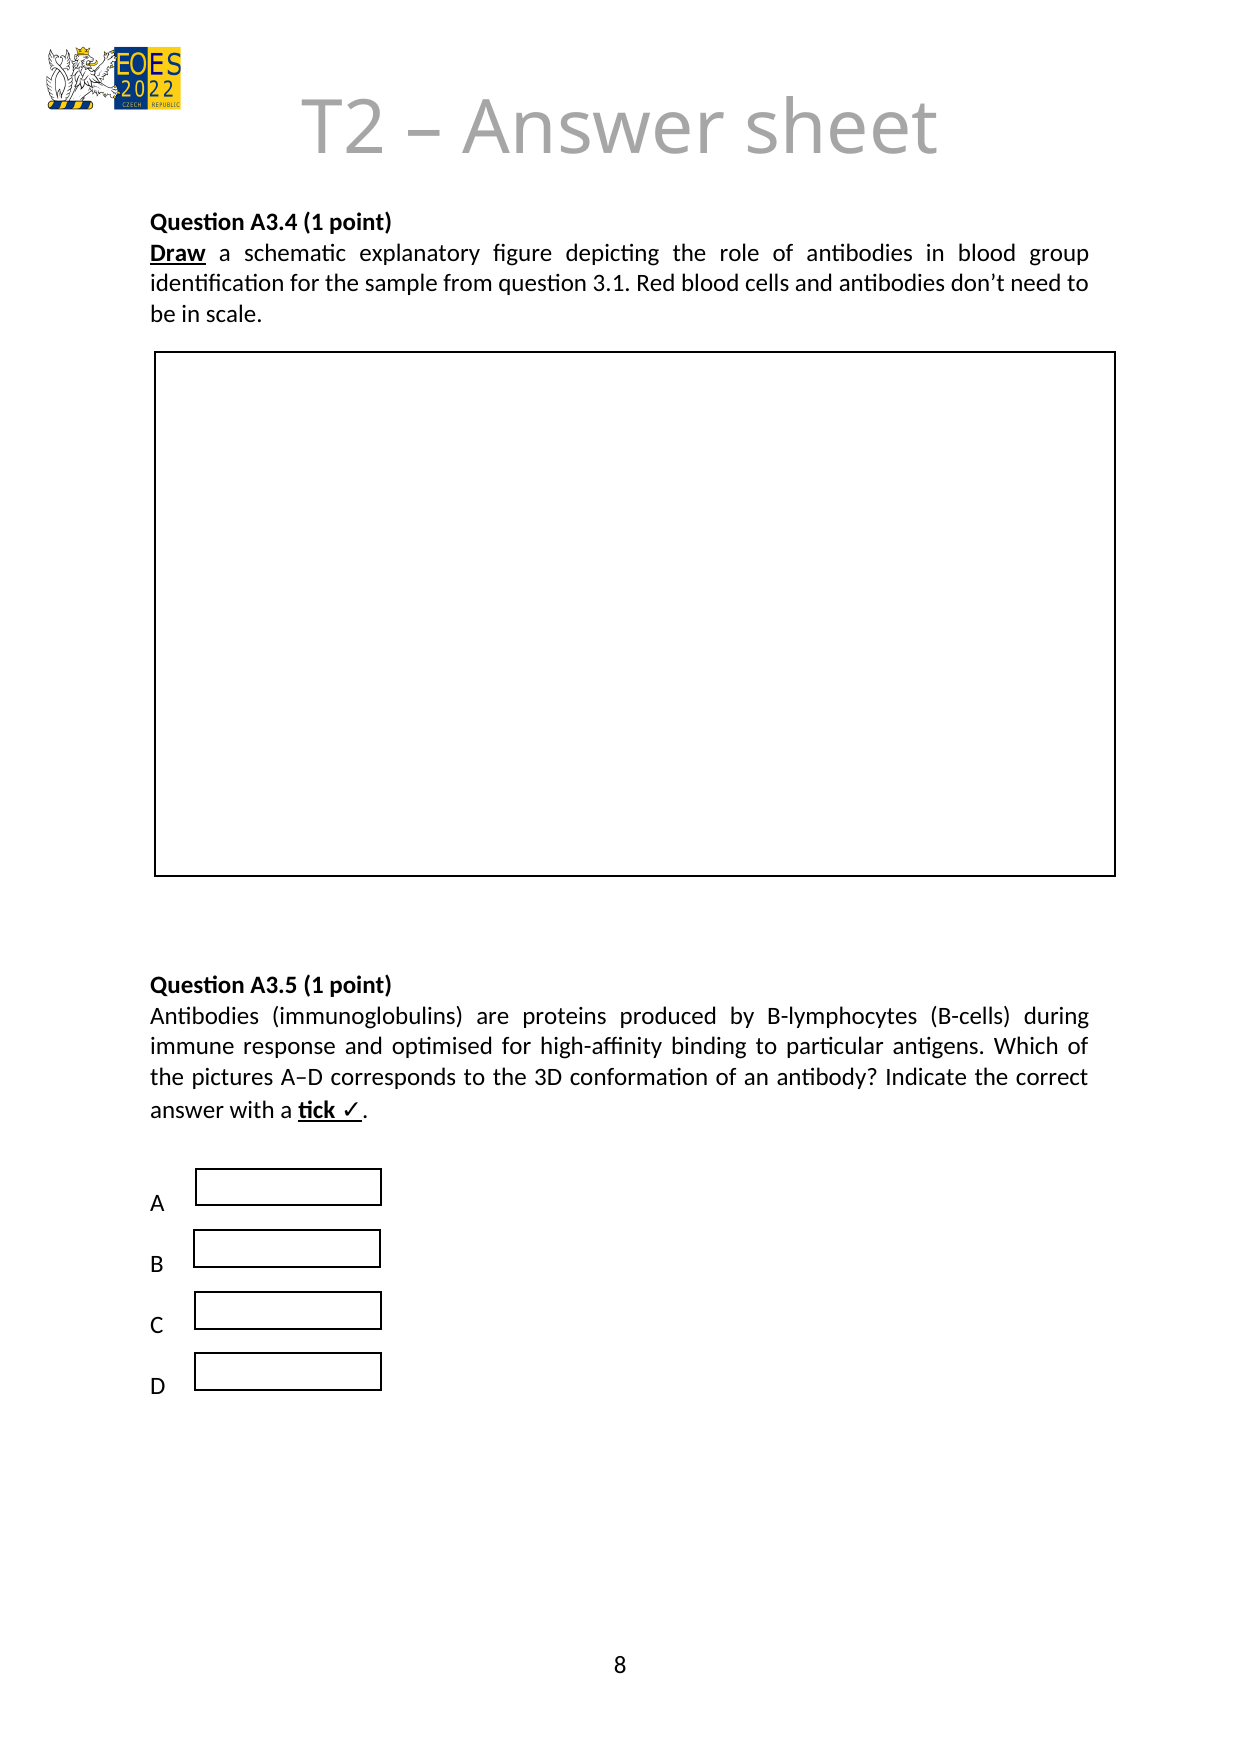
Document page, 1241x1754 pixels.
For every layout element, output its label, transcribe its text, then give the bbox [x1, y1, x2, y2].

text D [150, 1370, 1090, 1400]
picture [46, 37, 181, 116]
text B [150, 1248, 1090, 1278]
text A [150, 1187, 1090, 1217]
text Question A3.4 (1 point) [150, 206, 1090, 237]
text C [150, 1309, 1090, 1339]
text Question A3.5 (1 point) [150, 969, 1090, 1000]
text Draw a schematic explanatory figure depicting the role of antibodies in blood group identification for the sample from question 3.1. Red blood cells and antibodies don’t need to be in scale. [150, 237, 1090, 328]
text Antibodies (immunoglobulins) are proteins produced by B-lymphocytes (B-cells) during immune response and optimised for high-affinity binding to particular antigens. Which of the pictures A–D corresponds to the 3D conformation of an antibody? Indicate the correct answer with a tick ✓. [150, 1000, 1090, 1126]
